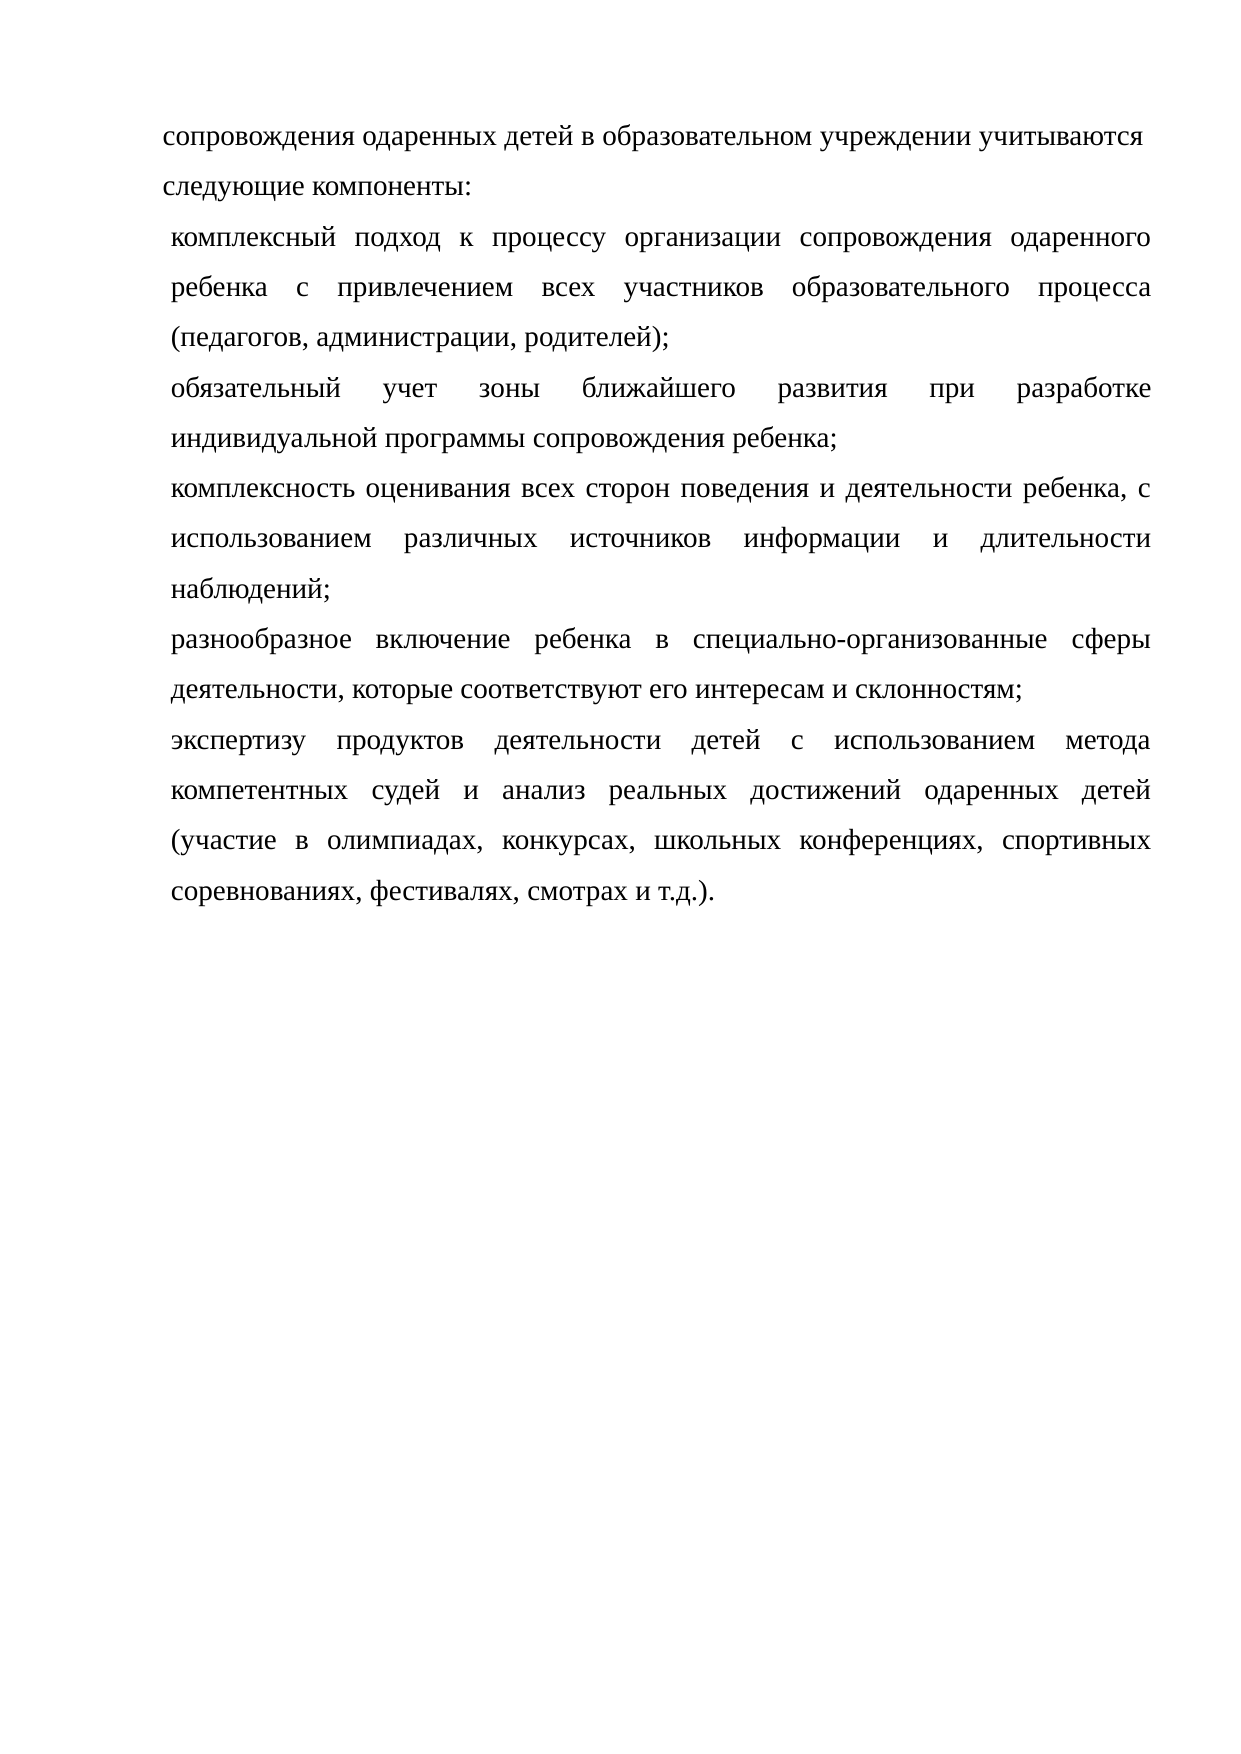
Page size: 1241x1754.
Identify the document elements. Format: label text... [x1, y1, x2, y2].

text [89, 118, 1152, 202]
text комплексный подход к процессу организации сопровождения одаренного ребенка с привлечением всех участников образовательного процесса (педагогов, администрации, родителей); [171, 219, 1152, 353]
text экспертизу продуктов деятельности детей с использованием метода компетентных судей и анализ реальных достижений одаренных детей (участие в олимпиадах, конкурсах, школьных конференциях, спортивных соревнованиях, фестивалях, смотрах и т.д.). [171, 722, 1152, 906]
text разнообразное включение ребенка в специально-организованные сферы деятельности, которые соответствуют его интересам и склонностям; [171, 621, 1152, 705]
text комплексность оценивания всех сторон поведения и деятельности ребенка, с использованием различных источников информации и длительности наблюдений; [171, 470, 1152, 604]
text обязательный учет зоны ближайшего развития при разработке индивидуальной программы сопровождения ребенка; [171, 370, 1152, 453]
